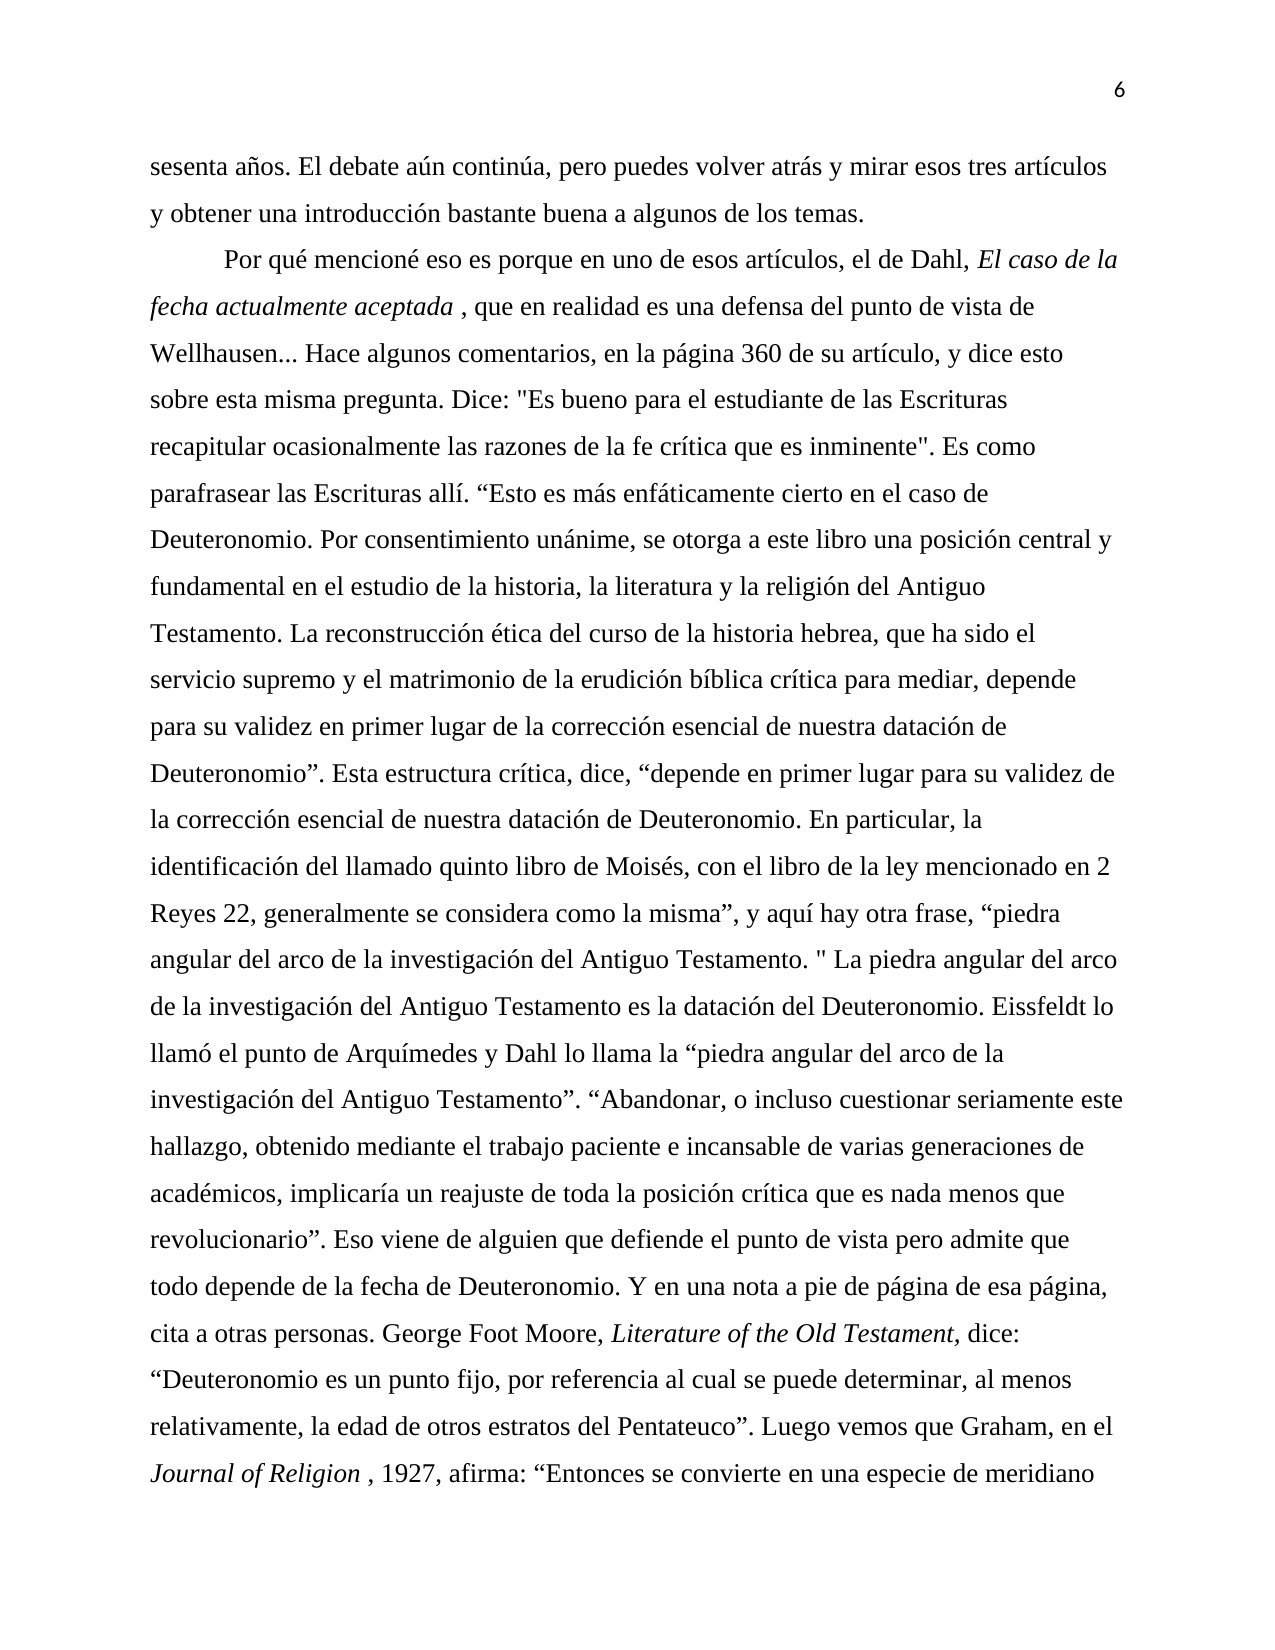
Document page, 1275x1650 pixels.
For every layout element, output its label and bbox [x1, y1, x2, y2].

text [150, 243, 1125, 1488]
text [150, 150, 1125, 228]
